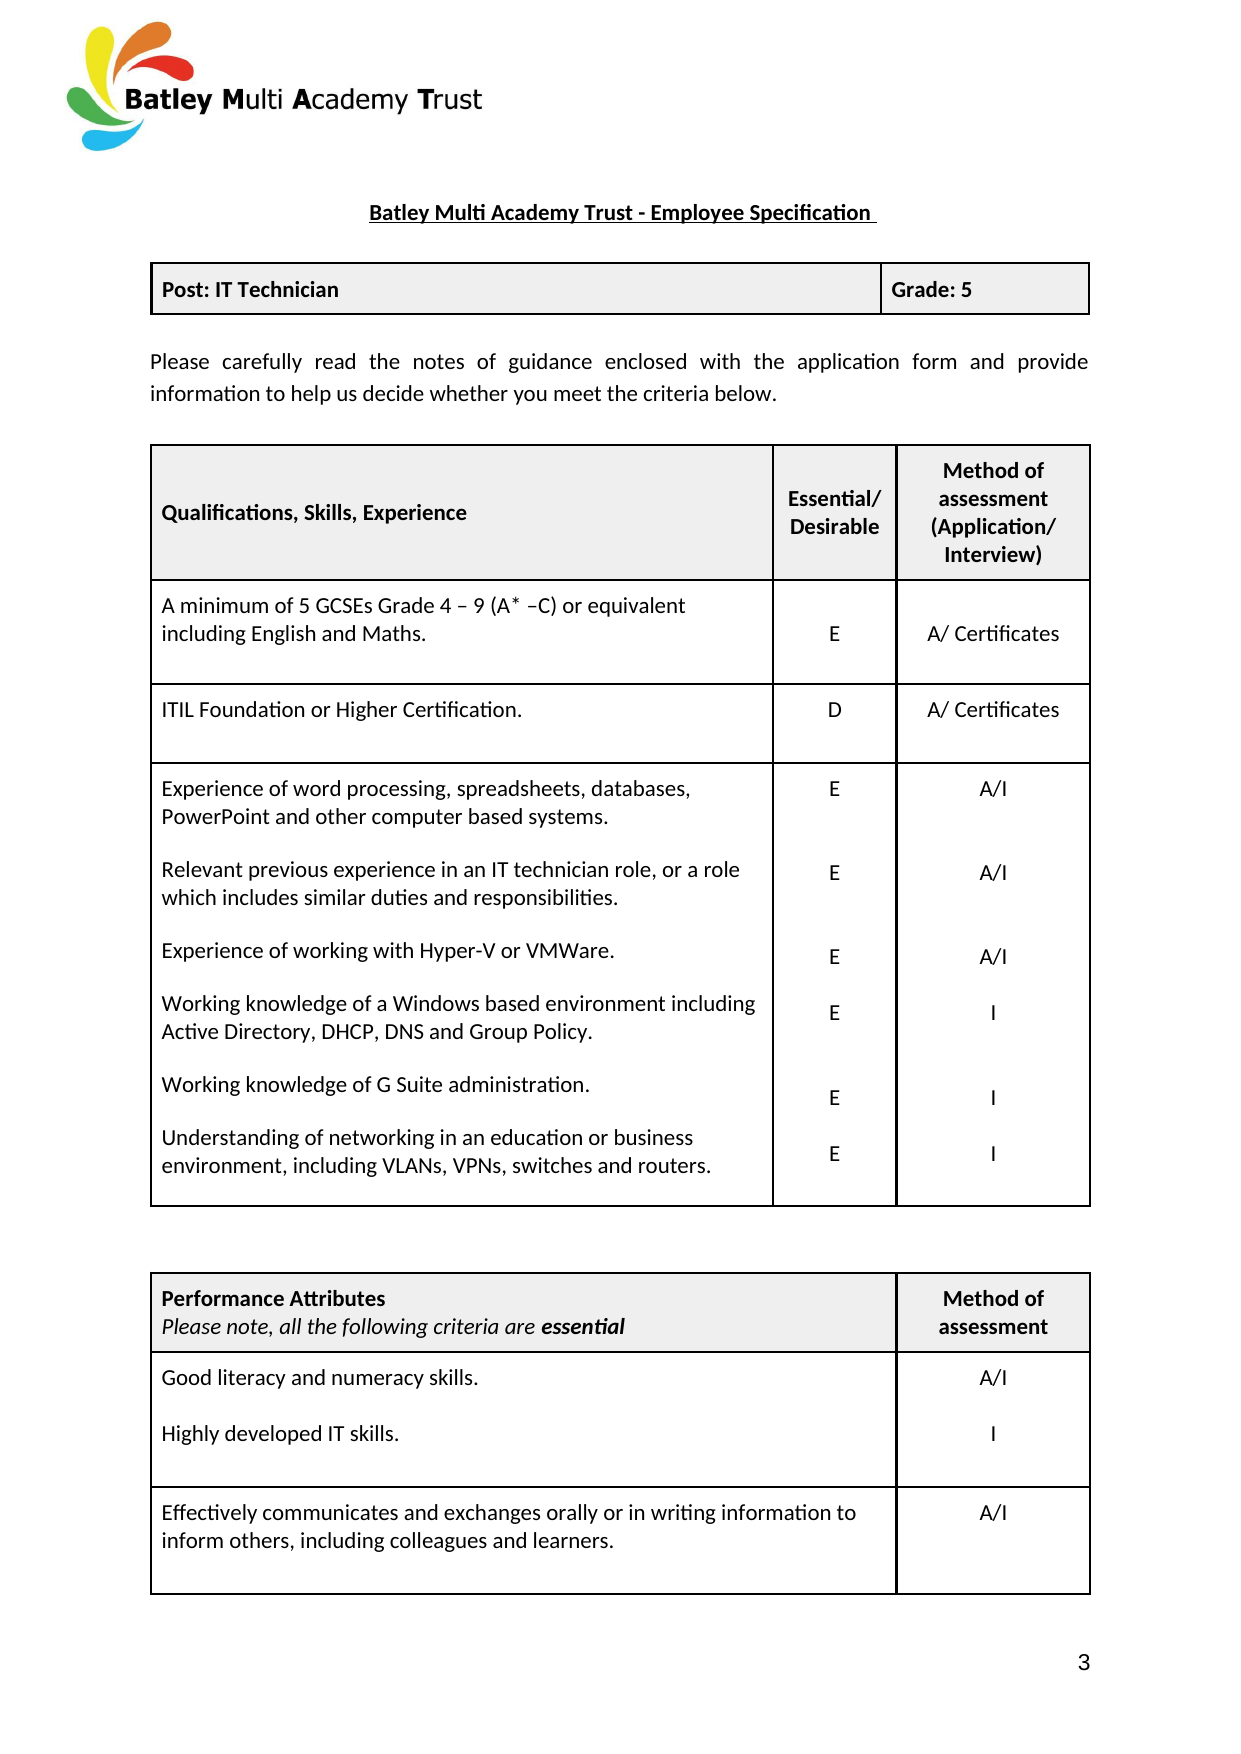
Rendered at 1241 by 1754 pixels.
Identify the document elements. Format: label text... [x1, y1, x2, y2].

table_cell A/I I [898, 1353, 1089, 1486]
table_cell Experience of word processing, spreadsheets, databases, PowerPoint and other computer based systems. Relevant previous experience in an IT technician role, or a role which includes similar duties and responsibilities. Experience of working with Hyper-V or VMWare. Working knowledge of a Windows based environment including Active Directory, DHCP, DNS and Group Policy. Working knowledge of G Suite administration. Understanding of networking in an education or business environment, including VLANs, VPNs, switches and routers. [152, 764, 772, 1205]
table_header Performance Attributes Please note, all the following criteria are essential [152, 1274, 895, 1351]
table_cell E E E E E E [774, 764, 895, 1205]
table_header Essential/ Desirable [774, 446, 895, 579]
table_cell A/I A/I A/I I I I [898, 764, 1089, 1205]
table_header Method of assessment [898, 1274, 1089, 1351]
table_cell Good literacy and numeracy skills. Highly developed IT skills. [152, 1353, 895, 1486]
text Please carefully read the notes of guidance enclosed with the application form and provide information to help us decide whether you meet the criteria below. [150, 347, 1090, 408]
text Batley Multi Academy Trust - Employee Specification [150, 198, 1090, 226]
table_cell A minimum of 5 GCSEs Grade 4 – 9 (A* –C) or equivalent including English and Maths. [152, 581, 772, 683]
table_cell ITIL Foundation or Higher Certification. [152, 685, 772, 762]
table_cell D [774, 685, 895, 762]
table_cell A/ Certificates [898, 685, 1089, 762]
picture [64, 18, 484, 154]
table_cell A/I [898, 1488, 1089, 1592]
table_header Post: IT Technician [153, 264, 880, 313]
table_header Qualifications, Skills, Experience [152, 446, 772, 579]
table_cell E [774, 581, 895, 683]
table_header Method of assessment (Application/ Interview) [898, 446, 1089, 579]
table_header Grade: 5 [882, 264, 1088, 313]
table_cell Effectively communicates and exchanges orally or in writing information to inform others, including colleagues and learners. [152, 1488, 895, 1592]
table_cell A/ Certificates [898, 581, 1089, 683]
